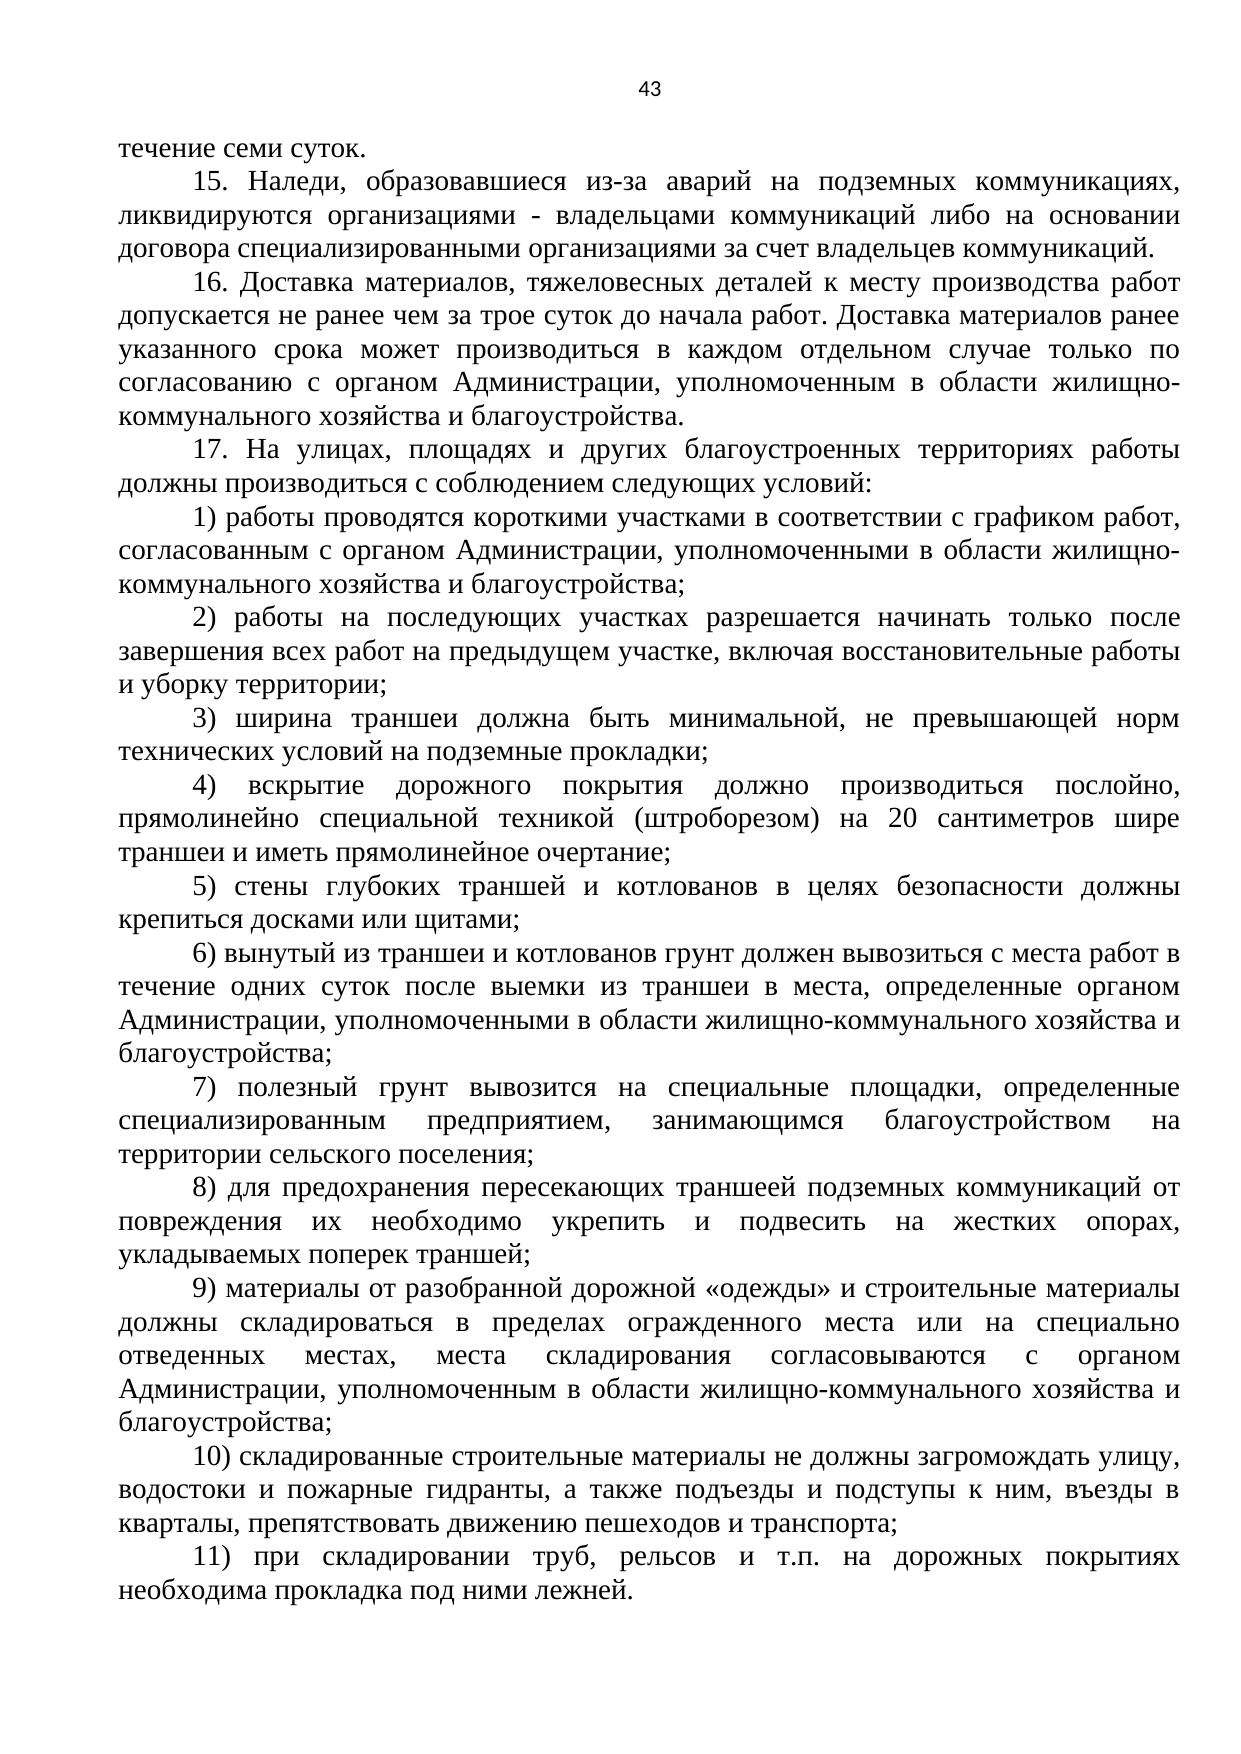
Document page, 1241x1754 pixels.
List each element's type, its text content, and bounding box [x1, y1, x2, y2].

text 5) стены глубоких траншей и котлованов в целях безопасности должны крепиться досками или щитами; [118, 868, 1181, 935]
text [118, 130, 1181, 163]
text 6) вынутый из траншеи и котлованов грунт должен вывозиться с места работ в течение одних суток после выемки из траншеи в места, определенные органом Администрации, уполномоченными в области жилищно-коммунального хозяйства и благоустройства; [118, 935, 1181, 1069]
text 10) складированные строительные материалы не должны загромождать улицу, водостоки и пожарные гидранты, а также подъезды и подступы к ним, въезды в кварталы, препятствовать движению пешеходов и транспорта; [118, 1438, 1181, 1538]
text 7) полезный грунт вывозится на специальные площадки, определенные специализированным предприятием, занимающимся благоустройством на территории сельского поселения; [118, 1069, 1181, 1169]
text 11) при складировании труб, рельсов и т.п. на дорожных покрытиях необходима прокладка под ними лежней. [118, 1538, 1181, 1606]
text 2) работы на последующих участках разрешается начинать только после завершения всех работ на предыдущем участке, включая восстановительные работы и уборку территории; [118, 599, 1181, 700]
text 1) работы проводятся короткими участками в соответствии с графиком работ, согласованным с органом Администрации, уполномоченными в области жилищно-коммунального хозяйства и благоустройства; [118, 499, 1181, 599]
text 8) для предохранения пересекающих траншеей подземных коммуникаций от повреждения их необходимо укрепить и подвесить на жестких опорах, укладываемых поперек траншей; [118, 1169, 1181, 1270]
text 4) вскрытие дорожного покрытия должно производиться послойно, прямолинейно специальной техникой (штроборезом) на 20 сантиметров шире траншеи и иметь прямолинейное очертание; [118, 767, 1181, 868]
text 9) материалы от разобранной дорожной «одежды» и строительные материалы должны складироваться в пределах огражденного места или на специально отведенных местах, места складирования согласовываются с органом Администрации, уполномоченным в области жилищно-коммунального хозяйства и благоустройства; [118, 1270, 1181, 1438]
text 16. Доставка материалов, тяжеловесных деталей к месту производства работ допускается не ранее чем за трое суток до начала работ. Доставка материалов ранее указанного срока может производиться в каждом отдельном случае только по согласованию с органом Администрации, уполномоченным в области жилищно-коммунального хозяйства и благоустройства. [118, 264, 1181, 432]
text 15. Наледи, образовавшиеся из-за аварий на подземных коммуникациях, ликвидируются организациями - владельцами коммуникаций либо на основании договора специализированными организациями за счет владельцев коммуникаций. [118, 163, 1181, 264]
text 3) ширина траншеи должна быть минимальной, не превышающей норм технических условий на подземные прокладки; [118, 700, 1181, 767]
text 17. На улицах, площадях и других благоустроенных территориях работы должны производиться с соблюдением следующих условий: [118, 432, 1181, 499]
